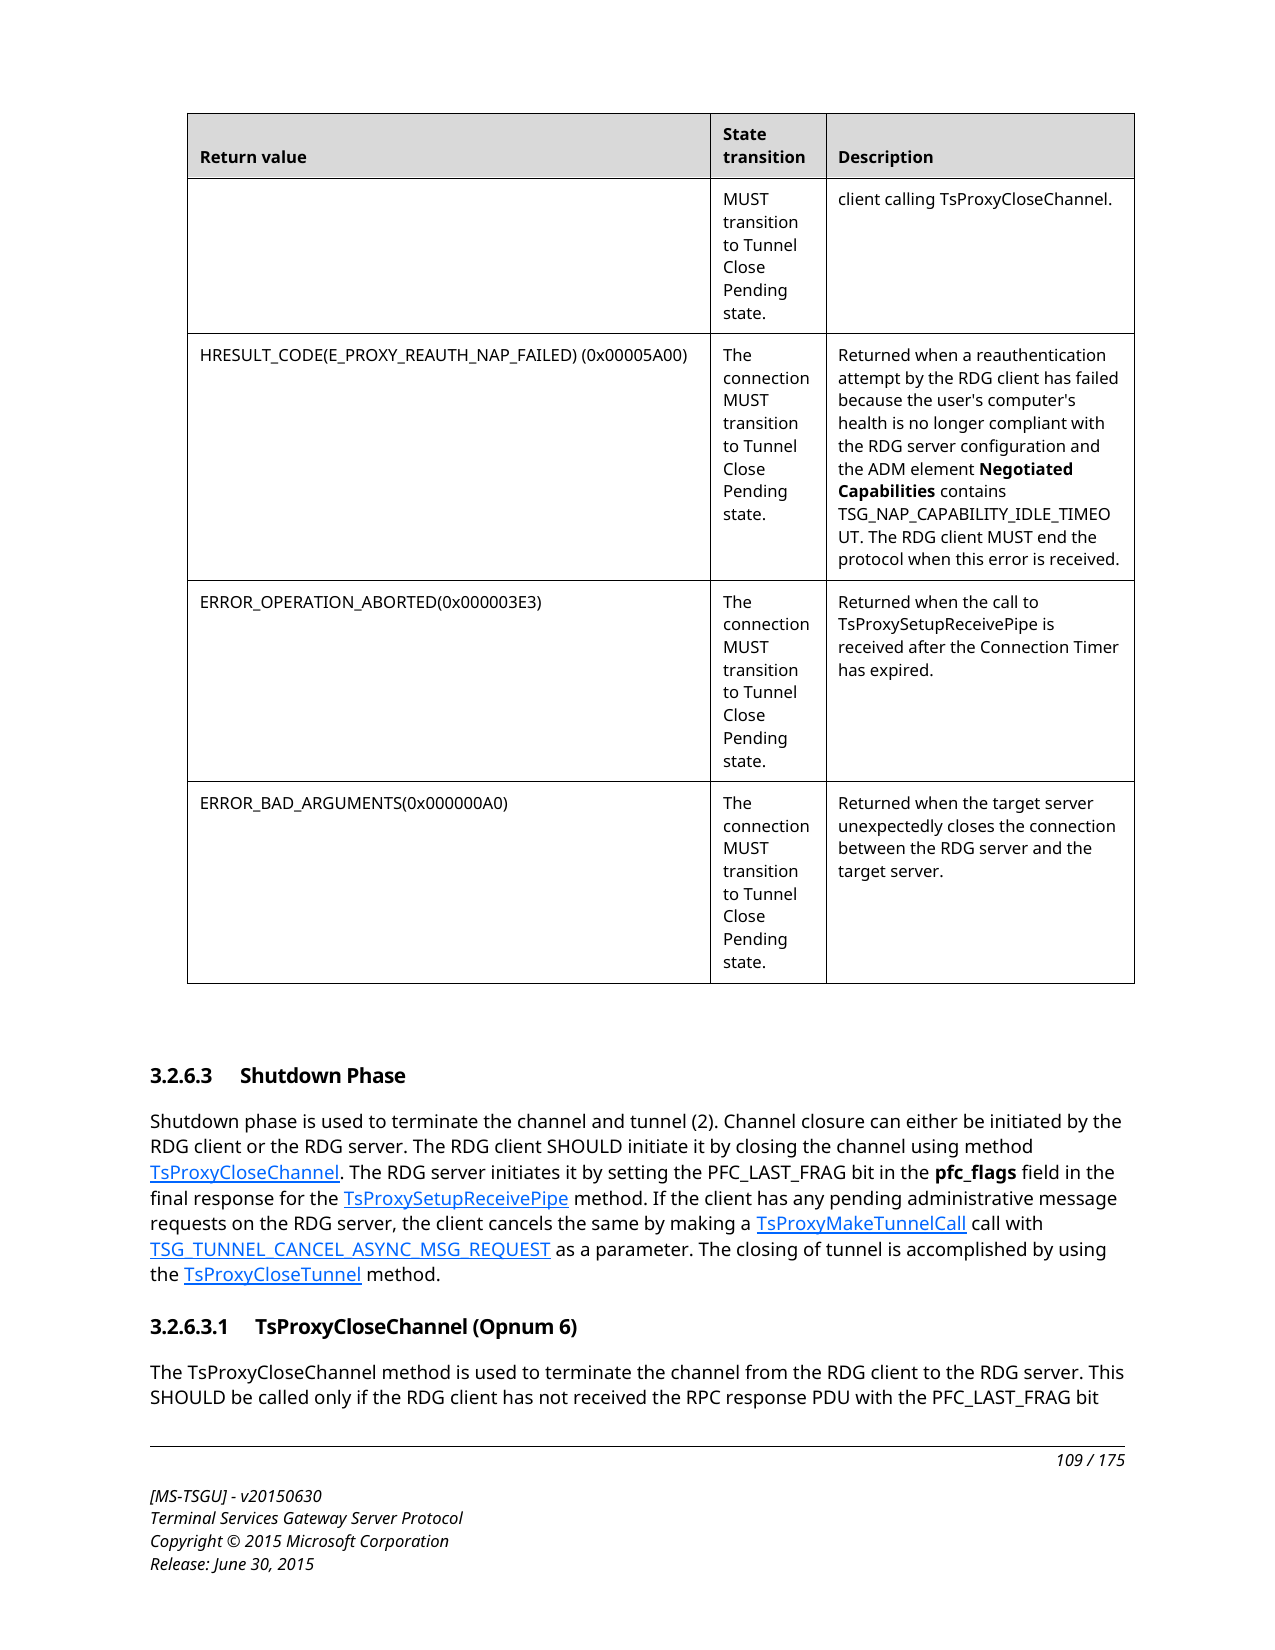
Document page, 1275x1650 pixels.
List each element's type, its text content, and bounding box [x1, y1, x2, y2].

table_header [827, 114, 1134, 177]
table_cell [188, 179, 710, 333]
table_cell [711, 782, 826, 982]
subtitle TsProxyCloseChannel (Opnum 6) [150, 1312, 1125, 1340]
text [150, 1359, 1125, 1410]
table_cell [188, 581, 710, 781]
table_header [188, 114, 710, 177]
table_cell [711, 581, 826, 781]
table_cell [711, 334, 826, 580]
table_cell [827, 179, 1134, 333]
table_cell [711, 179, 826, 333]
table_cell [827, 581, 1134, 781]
subtitle Shutdown Phase [150, 1061, 1125, 1089]
text Shutdown phase is used to terminate the channel and tunnel (2). Channel closure can either be initiated by the RDG client or the RDG server. The RDG client SHOULD initiate it by closing the channel using method TsProxyCloseChannel. The RDG server initiates it by setting the PFC_LAST_FRAG bit in the pfc_flags field in the final response for the TsProxySetupReceivePipe method. If the client has any pending administrative message requests on the RDG server, the client cancels the same by making a TsProxyMakeTunnelCall call with TSG_TUNNEL_CANCEL_ASYNC_MSG_REQUEST as a parameter. The closing of tunnel is accomplished by using the TsProxyCloseTunnel method. [150, 1108, 1125, 1287]
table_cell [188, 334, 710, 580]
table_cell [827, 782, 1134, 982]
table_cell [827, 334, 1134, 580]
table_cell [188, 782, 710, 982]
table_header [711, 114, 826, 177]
